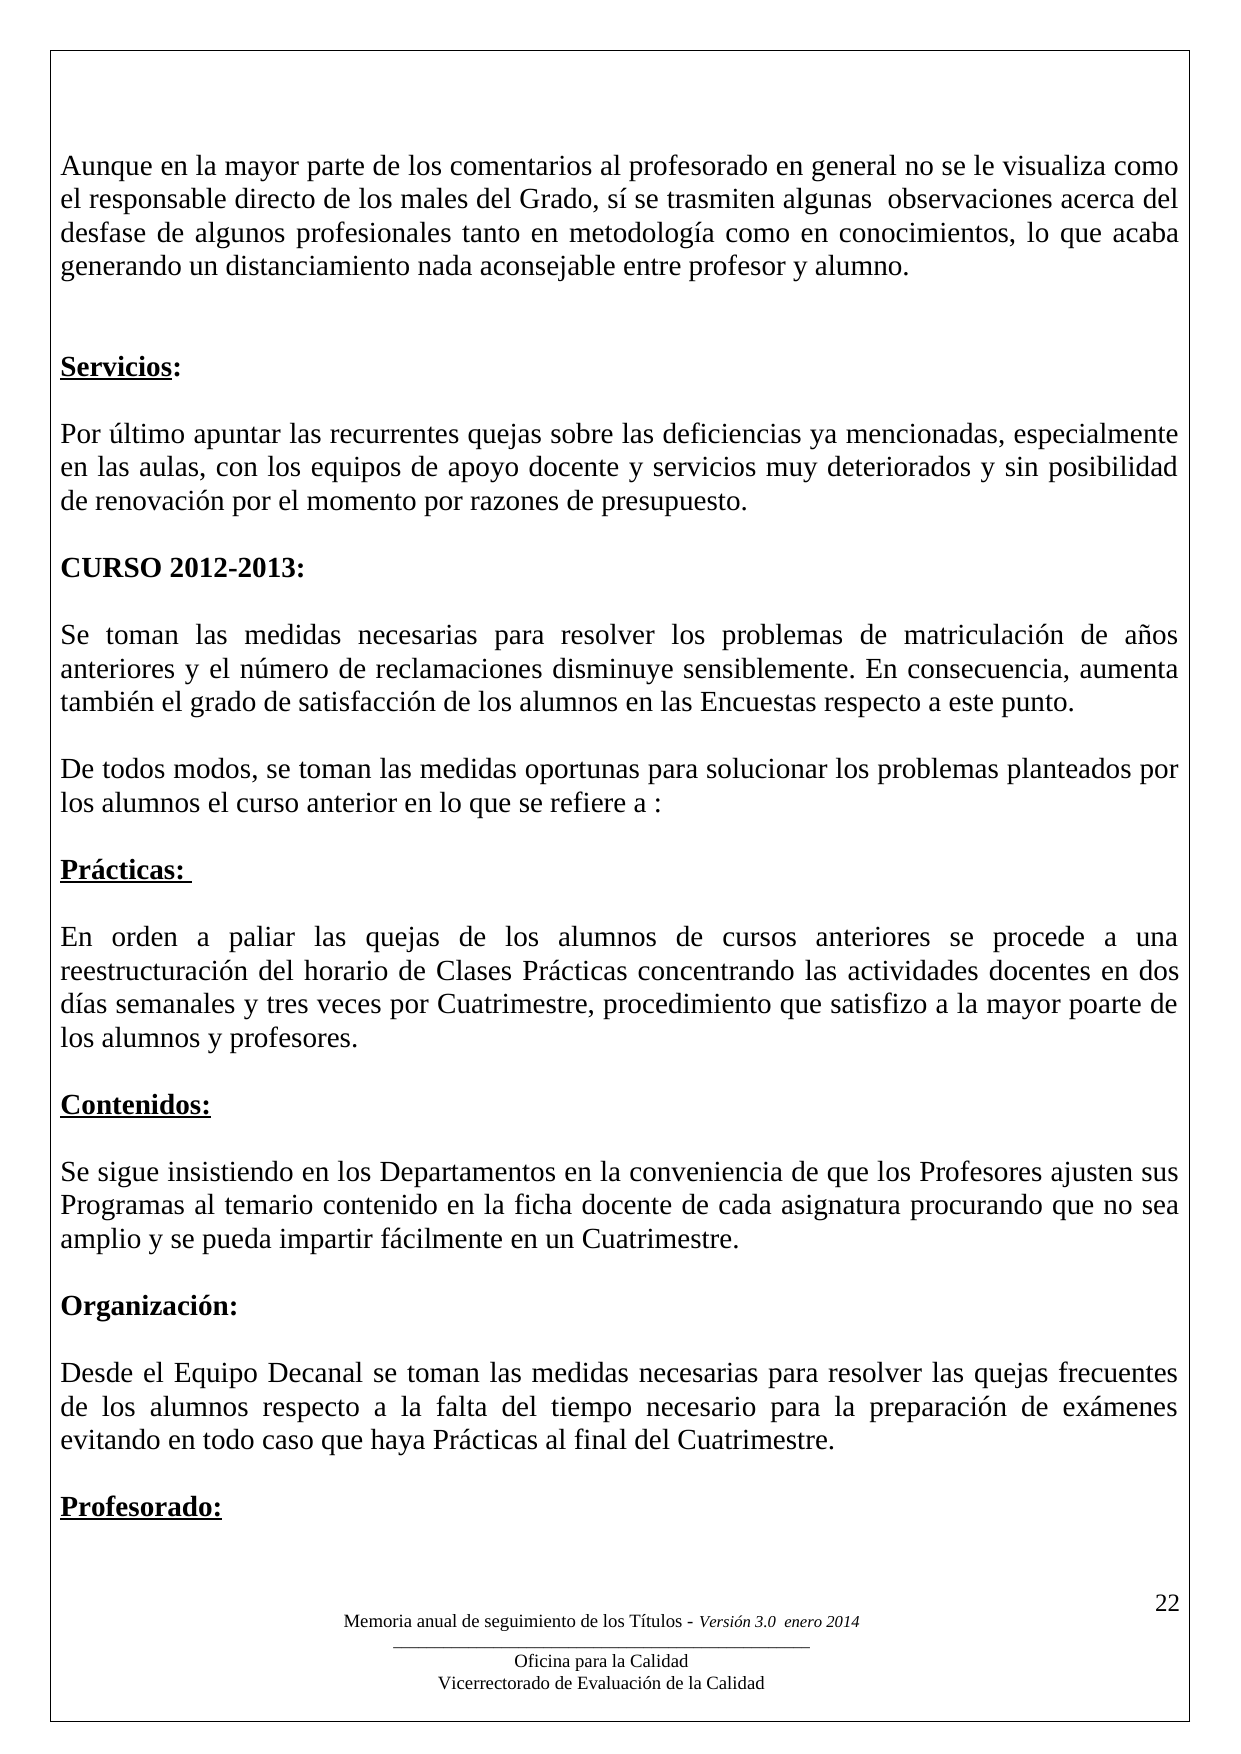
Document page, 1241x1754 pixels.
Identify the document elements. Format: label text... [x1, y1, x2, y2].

text Se sigue insistiendo en los Departamentos en la conveniencia de que los Profesores ajusten sus Programas al temario contenido en la ficha docente de cada asignatura procurando que no sea amplio y se pueda impartir fácilmente en un Cuatrimestre. [60, 1154, 1180, 1254]
text Servicios: [60, 349, 1180, 382]
text Por último apuntar las recurrentes quejas sobre las deficiencias ya mencionadas, especialmente en las aulas, con los equipos de apoyo docente y servicios muy deteriorados y sin posibilidad de renovación por el momento por razones de presupuesto. [60, 416, 1180, 517]
text Se toman las medidas necesarias para resolver los problemas de matriculación de años anteriores y el número de reclamaciones disminuye sensiblemente. En consecuencia, aumenta también el grado de satisfacción de los alumnos en las Encuestas respecto a este punto. [60, 617, 1180, 718]
text Contenidos: [60, 1087, 1180, 1120]
text Desde el Equipo Decanal se toman las medidas necesarias para resolver las quejas frecuentes de los alumnos respecto a la falta del tiempo necesario para la preparación de exámenes evitando en todo caso que haya Prácticas al final del Cuatrimestre. [60, 1355, 1180, 1456]
text De todos modos, se toman las medidas oportunas para solucionar los problemas planteados por los alumnos el curso anterior en lo que se refiere a : [60, 751, 1180, 818]
text Aunque en la mayor parte de los comentarios al profesorado en general no se le visualiza como el responsable directo de los males del Grado, sí se trasmiten algunas observaciones acerca del desfase de algunos profesionales tanto en metodología como en conocimientos, lo que acaba generando un distanciamiento nada aconsejable entre profesor y alumno. [60, 148, 1180, 282]
text En orden a paliar las quejas de los alumnos de cursos anteriores se procede a una reestructuración del horario de Clases Prácticas concentrando las actividades docentes en dos días semanales y tres veces por Cuatrimestre, procedimiento que satisfizo a la mayor poarte de los alumnos y profesores. [60, 919, 1180, 1053]
text CURSO 2012-2013: [60, 550, 1180, 584]
text Prácticas: [60, 852, 1180, 886]
text Profesorado: [60, 1489, 1180, 1523]
text Organización: [60, 1288, 1180, 1322]
